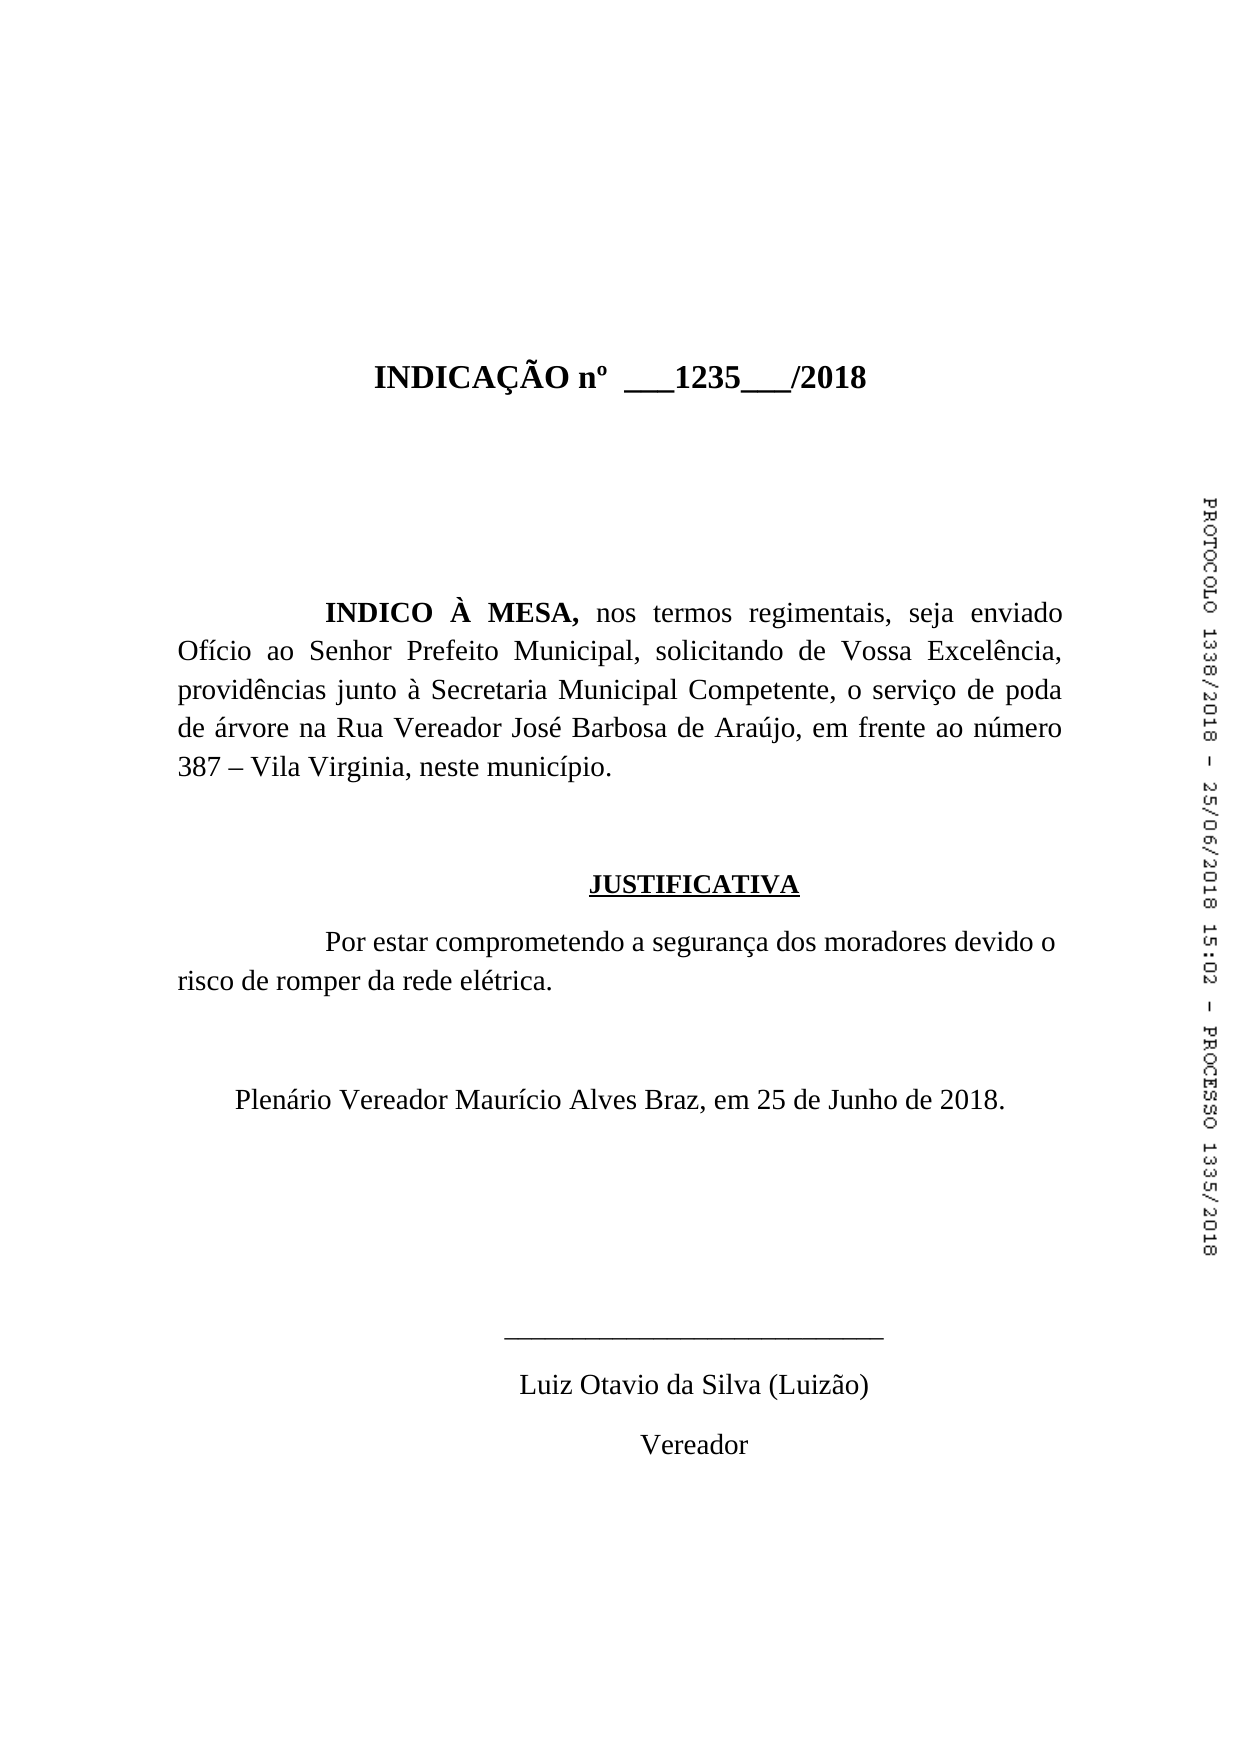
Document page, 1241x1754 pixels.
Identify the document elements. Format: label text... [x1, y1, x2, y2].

text Luiz Otavio da Silva (Luizão) [177, 1367, 1063, 1401]
text INDICO À MESA, nos termos regimentais, seja enviado Ofício ao Senhor Prefeito Municipal, solicitando de Vossa Excelência, providências junto à Secretaria Municipal Competente, o serviço de poda de árvore na Rua Vereador José Barbosa de Araújo, em frente ao número 387 – Vila Virginia, neste município. [177, 595, 1063, 783]
text JUSTIFICATIVA [177, 868, 1063, 899]
text INDICAÇÃO nº ___1235___/2018 [177, 358, 1063, 396]
text Plenário Vereador Maurício Alves Braz, em 25 de Junho de 2018. [177, 1082, 1063, 1115]
picture [1177, 494, 1241, 1260]
text Vereador [177, 1427, 1063, 1460]
text ____________________________ [177, 1311, 1063, 1342]
text Por estar comprometendo a segurança dos moradores devido o risco de romper da rede elétrica. [177, 924, 1063, 997]
